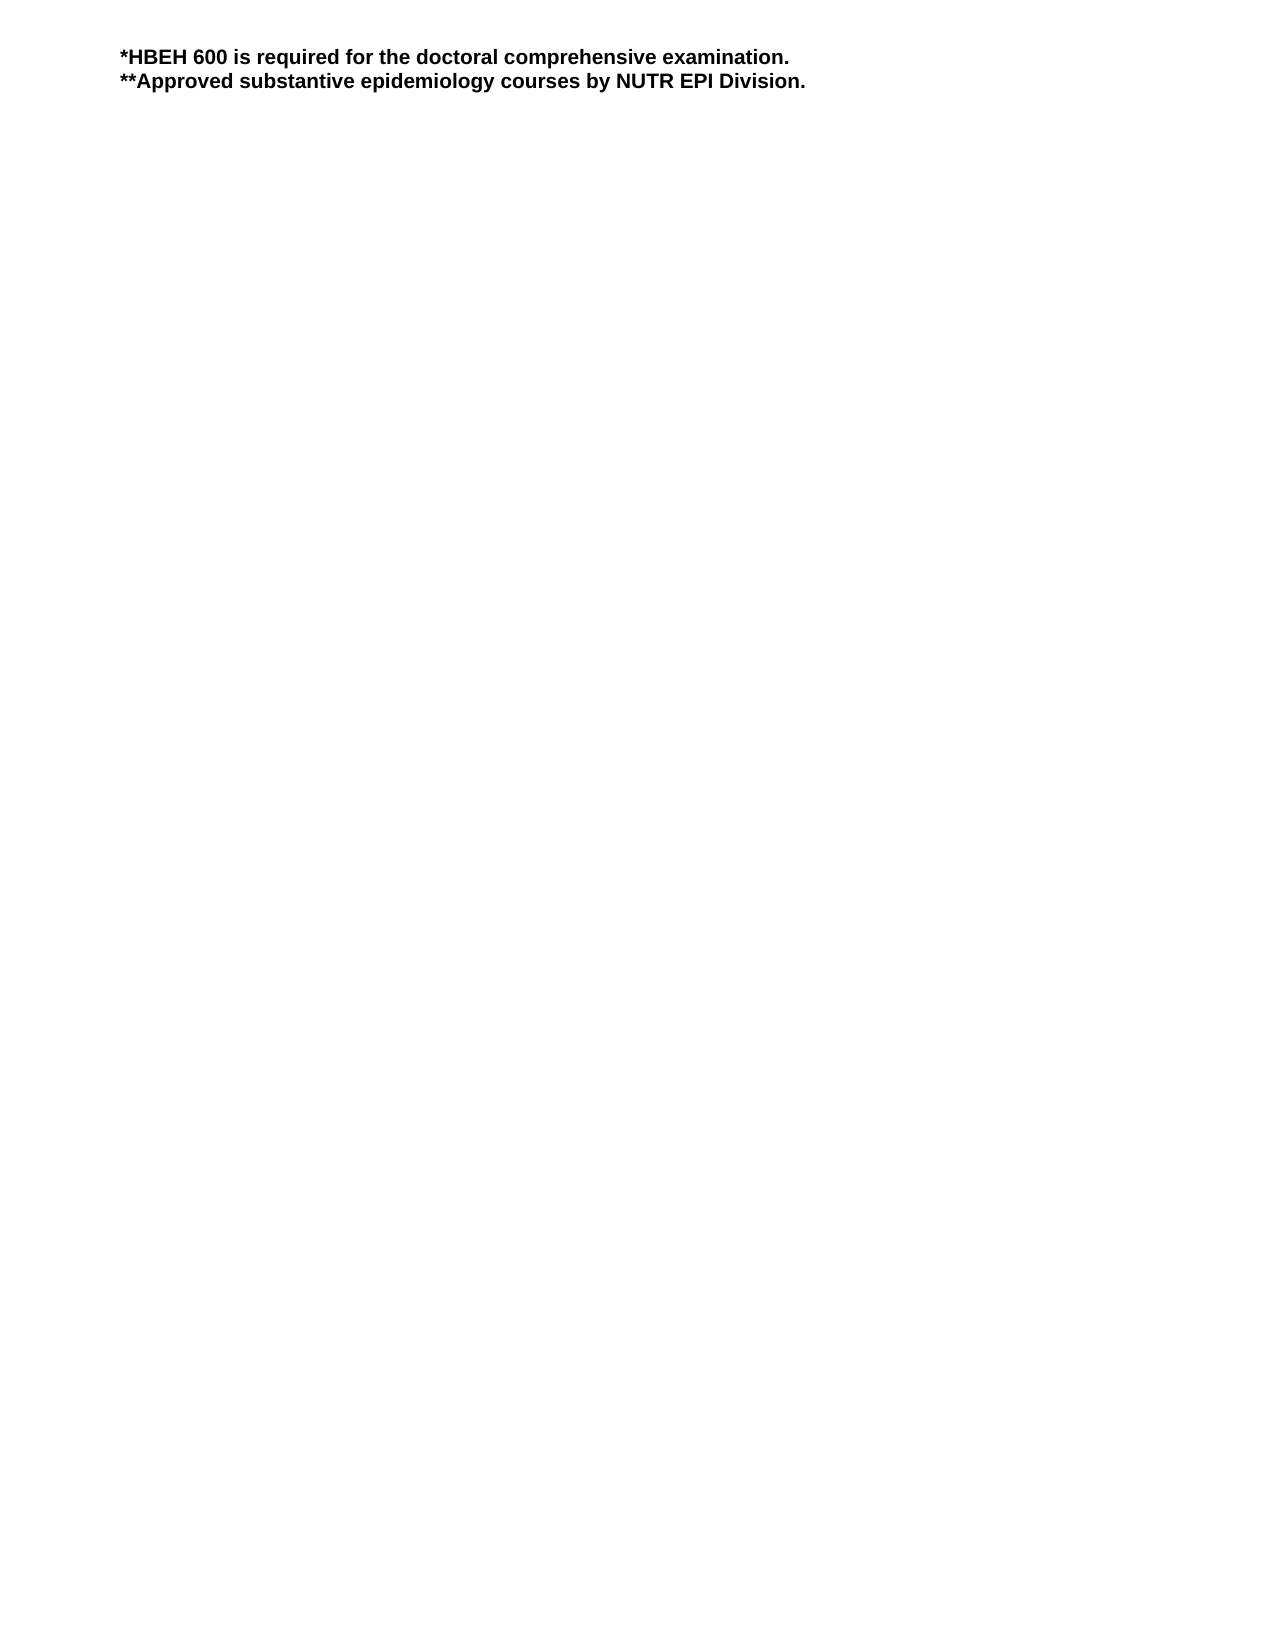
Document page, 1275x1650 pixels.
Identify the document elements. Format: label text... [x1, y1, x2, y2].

text **Approved substantive epidemiology courses by NUTR EPI Division. [120, 69, 1155, 93]
text *HBEH 600 is required for the doctoral comprehensive examination. [120, 45, 1155, 69]
